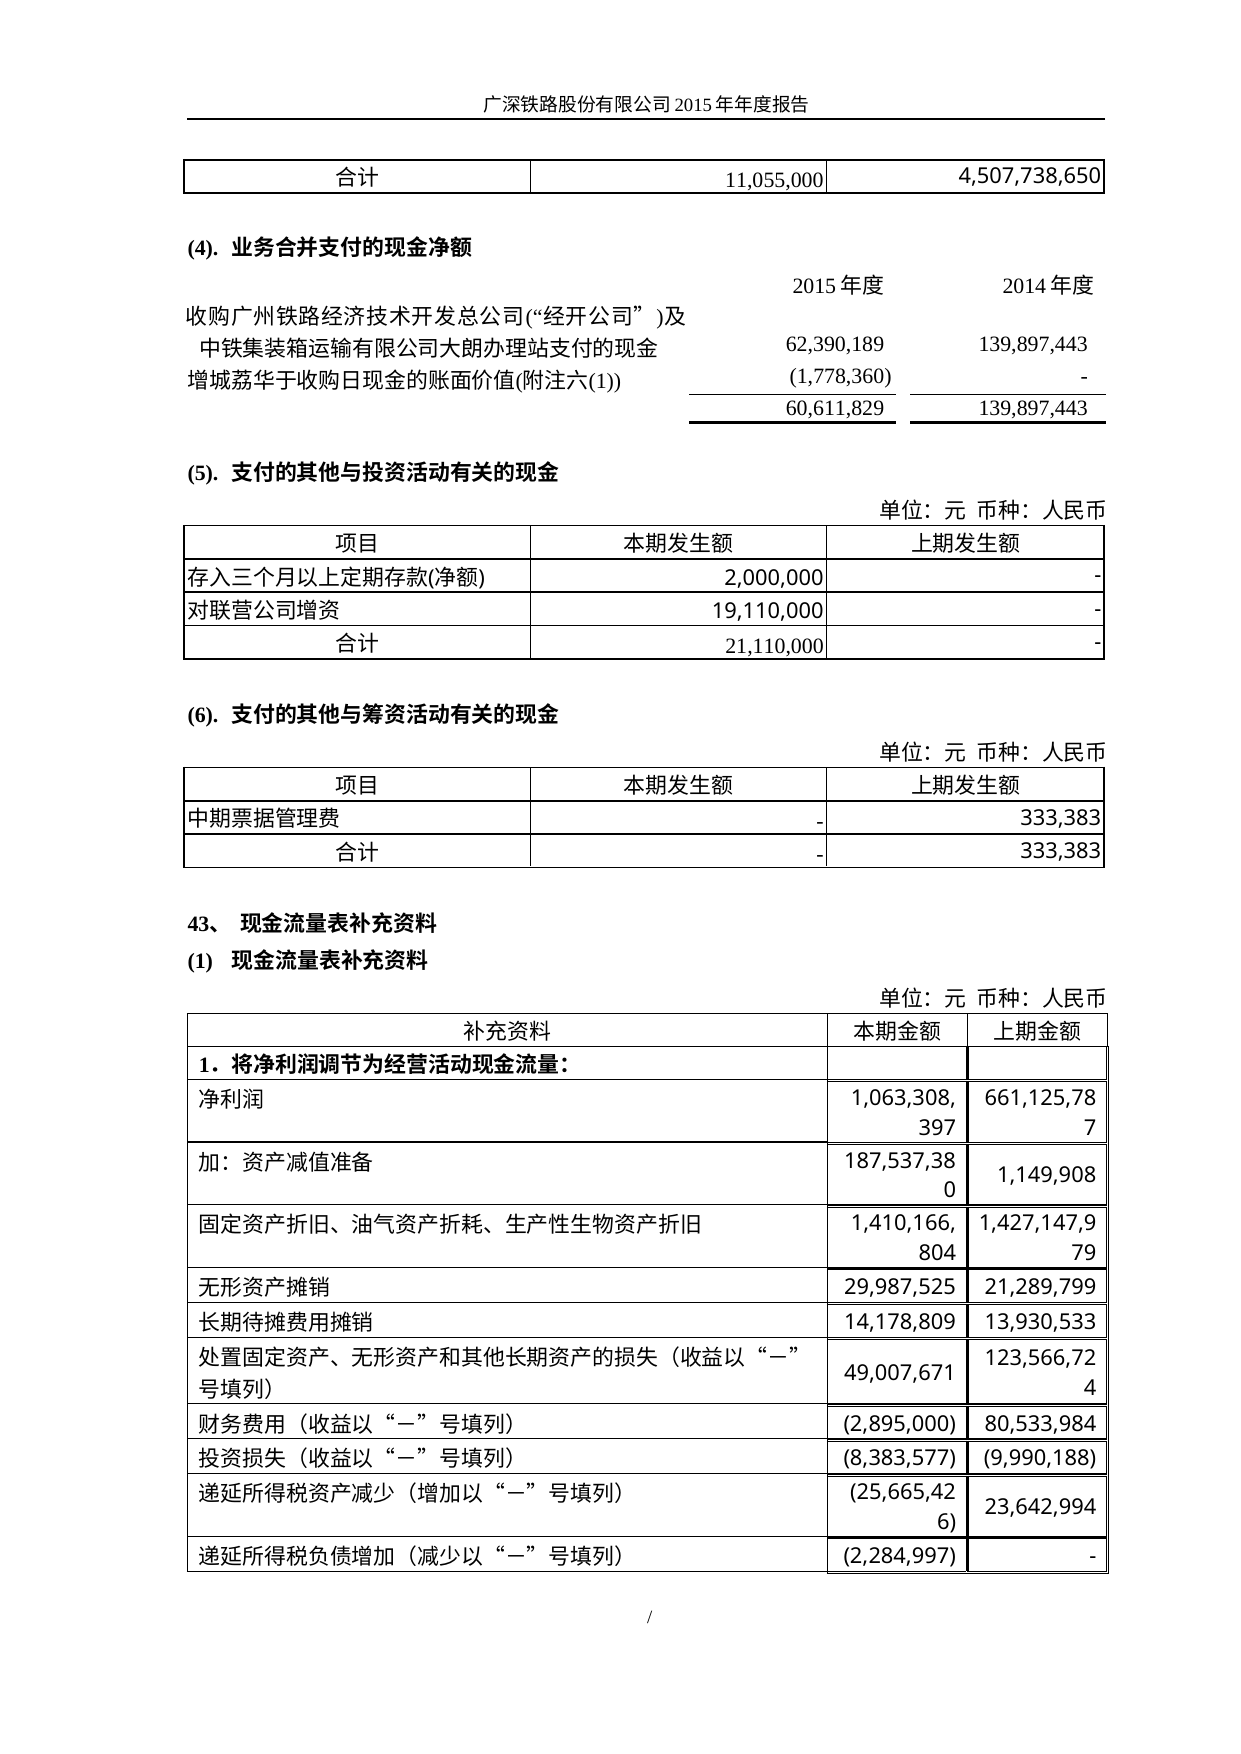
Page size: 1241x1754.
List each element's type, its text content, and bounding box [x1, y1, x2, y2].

subtitle 现金流量表补充资料 [187, 906, 1107, 937]
